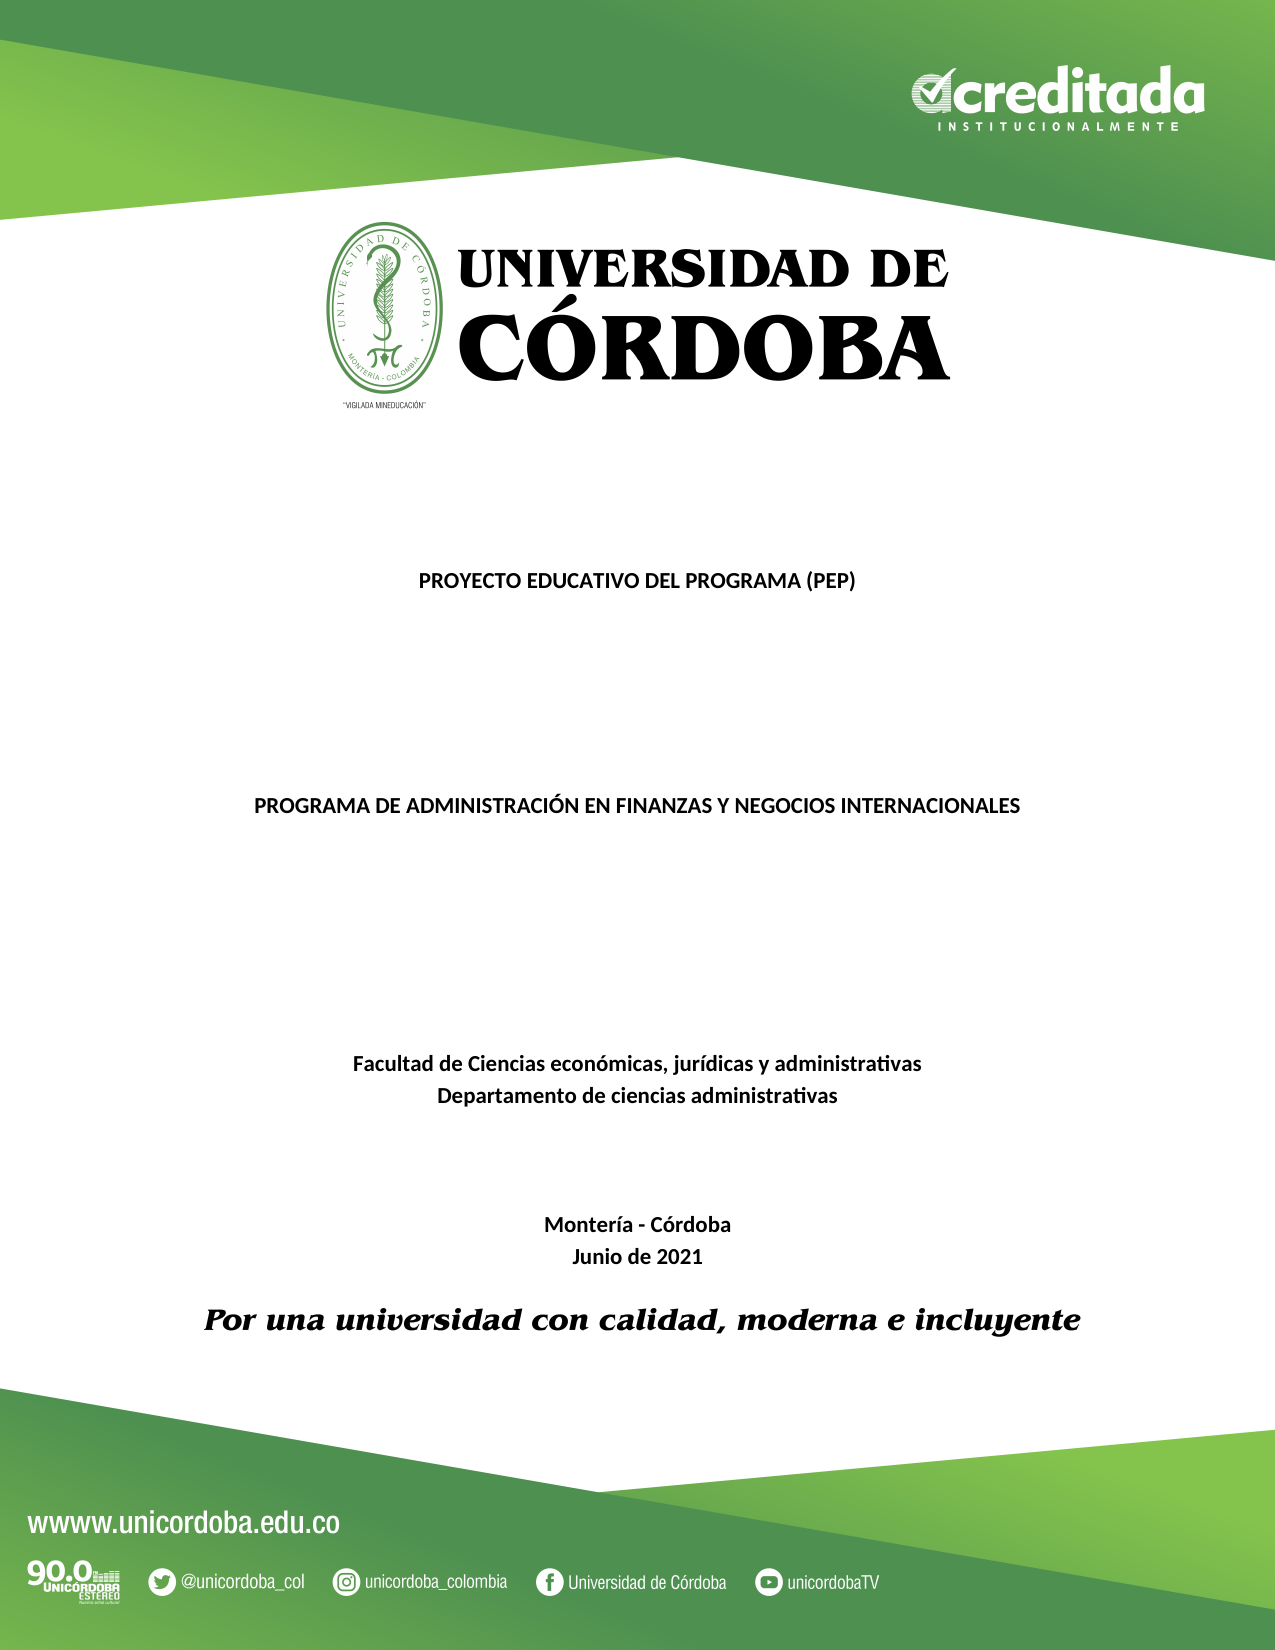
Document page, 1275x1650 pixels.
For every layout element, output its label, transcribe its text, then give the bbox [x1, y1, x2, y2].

text PROYECTO EDUCATIVO DEL PROGRAMA (PEP) [177, 566, 1098, 594]
text Montería - Córdoba [177, 1210, 1098, 1238]
picture [0, 0, 1275, 1650]
text Departamento de ciencias administrativas [177, 1081, 1098, 1109]
text PROGRAMA DE ADMINISTRACIÓN EN FINANZAS Y NEGOCIOS INTERNACIONALES [177, 791, 1098, 819]
text Facultad de Ciencias económicas, jurídicas y administrativas [177, 1049, 1098, 1077]
text Junio de 2021 [177, 1242, 1098, 1270]
